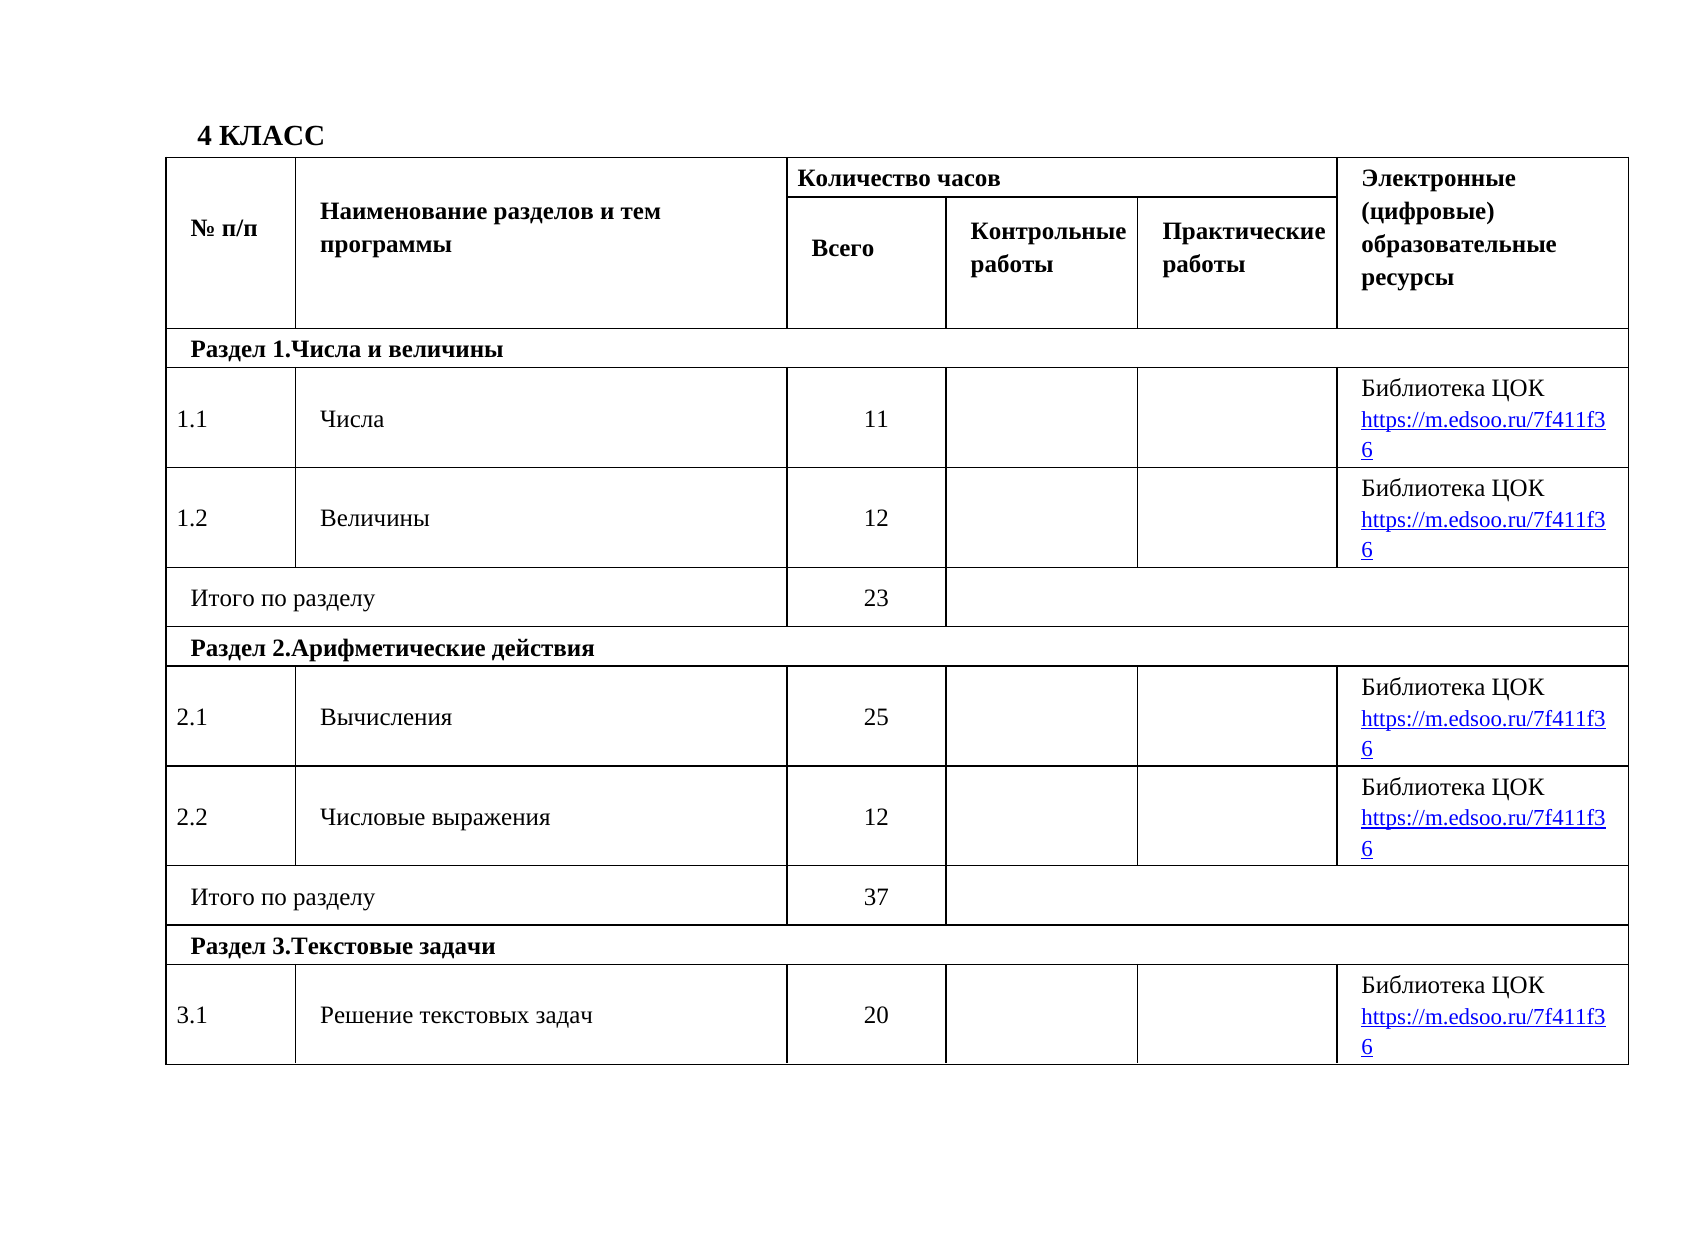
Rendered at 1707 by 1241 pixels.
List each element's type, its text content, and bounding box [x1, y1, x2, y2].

table_cell Раздел 3.Текстовые задачи [167, 926, 1628, 964]
table_cell [1138, 667, 1336, 765]
table_cell 3.1 [167, 965, 295, 1063]
table_cell Числа [296, 368, 786, 467]
table_cell Библиотека ЦОК https://m.edsoo.ru/7f411f36 [1338, 368, 1628, 467]
table_cell [1138, 468, 1336, 566]
table_cell 25 [788, 667, 945, 765]
table_cell 12 [788, 767, 945, 865]
table_header Наименование разделов и тем программы [296, 158, 786, 327]
table_cell 37 [788, 866, 945, 924]
table_cell 12 [788, 468, 945, 566]
table_cell [1138, 965, 1336, 1063]
table_header Количество часов [788, 158, 1336, 196]
table_cell [947, 568, 1628, 626]
table_cell [1138, 368, 1336, 467]
table_cell 11 [788, 368, 945, 467]
table_cell Библиотека ЦОК https://m.edsoo.ru/7f411f36 [1338, 468, 1628, 566]
table_cell [947, 767, 1137, 865]
table_cell Контрольные работы [947, 198, 1137, 327]
table_cell [947, 468, 1137, 566]
table_cell 1.2 [167, 468, 295, 566]
table_cell Библиотека ЦОК https://m.edsoo.ru/7f411f36 [1338, 767, 1628, 865]
table_cell [947, 368, 1137, 467]
table_cell Величины [296, 468, 786, 566]
table_cell Раздел 1.Числа и величины [167, 329, 1628, 367]
table_cell Практические работы [1138, 198, 1336, 327]
table_cell 1.1 [167, 368, 295, 467]
table_cell 23 [788, 568, 945, 626]
table_cell [947, 965, 1137, 1063]
table_cell Раздел 2.Арифметические действия [167, 627, 1628, 665]
table_cell Итого по разделу [167, 866, 786, 924]
table_header № п/п [167, 158, 295, 327]
table_cell Вычисления [296, 667, 786, 765]
table_cell Числовые выражения [296, 767, 786, 865]
table_cell Итого по разделу [167, 568, 786, 626]
table_cell [1138, 767, 1336, 865]
text 4 КЛАСС [190, 118, 1618, 152]
table_header Электронные (цифровые) образовательные ресурсы [1338, 158, 1628, 327]
table_cell [947, 667, 1137, 765]
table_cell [1338, 965, 1628, 1063]
table_cell Всего [788, 198, 945, 327]
table_cell [947, 866, 1628, 924]
table_cell 2.1 [167, 667, 295, 765]
table_cell 2.2 [167, 767, 295, 865]
table_cell 20 [788, 965, 945, 1063]
table_cell Решение текстовых задач [296, 965, 786, 1063]
table_cell Библиотека ЦОК https://m.edsoo.ru/7f411f36 [1338, 667, 1628, 765]
